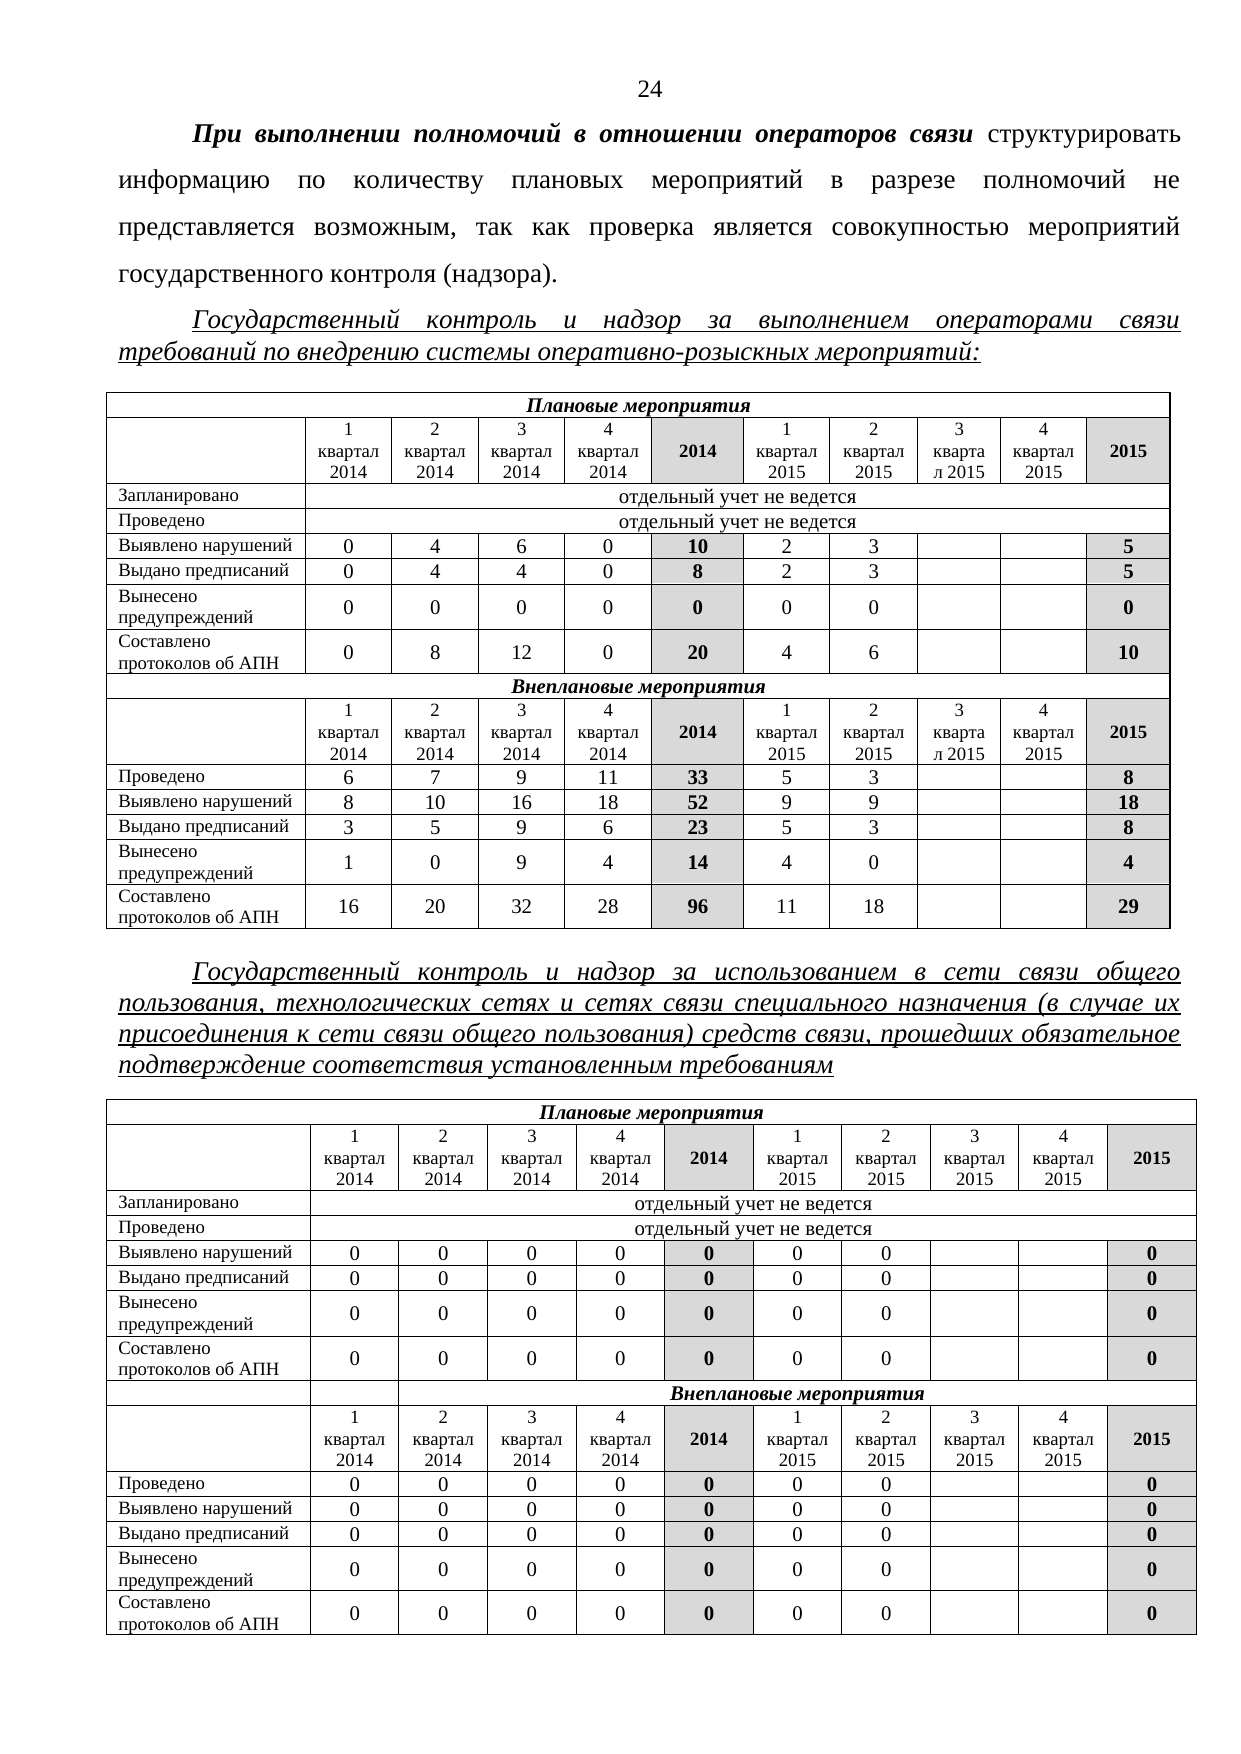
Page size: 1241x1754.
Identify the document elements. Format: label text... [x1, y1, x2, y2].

table_cell 3 квартал 2014 [479, 699, 564, 764]
table_cell 0 [565, 559, 651, 583]
table_cell 8 [652, 559, 743, 583]
table_cell 10 [652, 534, 743, 558]
table_cell [1001, 765, 1086, 789]
table_cell Выявлено нарушений [107, 1497, 310, 1521]
table_cell 18 [830, 885, 917, 928]
table_cell [931, 1497, 1018, 1521]
table_cell 18 [565, 790, 651, 814]
table_cell 3 квартал 2015 [931, 1406, 1018, 1471]
text Государственный контроль и надзор за выполнением операторами связи требований по внедрению системы оперативно-розыскных мероприятий: [118, 303, 1181, 366]
table_cell отдельный учет не ведется [306, 484, 1169, 508]
table_cell 0 [577, 1522, 664, 1546]
table_cell Внеплановые мероприятия [107, 674, 1169, 698]
table_cell 16 [479, 790, 564, 814]
table_cell [1001, 534, 1086, 558]
table_cell 0 [665, 1472, 753, 1496]
table_cell 0 [665, 1241, 753, 1265]
table_cell 0 [565, 534, 651, 558]
table_cell 4 [479, 559, 564, 583]
table_cell Вынесено предупреждений [107, 1547, 310, 1590]
table_cell 0 [842, 1266, 930, 1290]
table_cell 0 [665, 1266, 753, 1290]
table_cell [1001, 585, 1086, 629]
table_cell 16 [306, 885, 391, 928]
table_cell 0 [830, 585, 917, 629]
table_cell [918, 885, 1000, 928]
table_cell 0 [842, 1472, 930, 1496]
table_cell 20 [392, 885, 478, 928]
table_cell 0 [488, 1547, 576, 1590]
table_cell 0 [488, 1291, 576, 1336]
table_cell 0 [577, 1291, 664, 1336]
table_cell [931, 1522, 1018, 1546]
table_cell 0 [665, 1497, 753, 1521]
table_cell 20 [652, 630, 743, 673]
table_cell 4 квартал 2015 [1001, 418, 1086, 483]
table_cell 8 [392, 630, 478, 673]
table_cell 0 [488, 1266, 576, 1290]
table_cell 2 квартал 2014 [392, 418, 478, 483]
table_cell 4 [392, 559, 478, 583]
text Государственный контроль и надзор за использованием в сети связи общего пользования, технологических сетях и сетях связи специального назначения (в случае их присоединения к сети связи общего пользования) средств связи, прошедших обязательное подтверждение соответствия установленным требованиям [118, 1015, 1181, 1044]
table_cell 32 [479, 885, 564, 928]
table_cell 0 [565, 585, 651, 629]
table_cell 0 [1108, 1337, 1196, 1380]
table_cell 0 [754, 1497, 841, 1521]
table_cell 3 квартал 2015 [918, 699, 1000, 764]
table_cell 0 [1108, 1547, 1196, 1590]
table_cell 0 [842, 1291, 930, 1336]
table_cell 4 квартал 2014 [577, 1125, 664, 1190]
table_cell 1 квартал 2015 [754, 1125, 841, 1190]
table_cell 0 [399, 1472, 487, 1496]
table_cell 1 квартал 2014 [306, 699, 391, 764]
table_cell 23 [652, 815, 743, 839]
table_cell Выявлено нарушений [107, 790, 305, 814]
table_cell 1 квартал 2014 [311, 1406, 398, 1471]
table_cell 33 [652, 765, 743, 789]
table_cell 0 [311, 1472, 398, 1496]
table_cell [1019, 1591, 1107, 1634]
table_cell 3 [830, 559, 917, 583]
table_cell [931, 1266, 1018, 1290]
table_cell [1001, 840, 1086, 883]
table_cell [107, 1125, 310, 1190]
table_cell 1 квартал 2015 [744, 418, 829, 483]
table_cell 0 [306, 585, 391, 629]
table_cell 0 [754, 1291, 841, 1336]
table_cell отдельный учет не ведется [311, 1191, 1196, 1215]
table_cell 2015 [1108, 1125, 1196, 1190]
table_cell 2 квартал 2015 [842, 1125, 930, 1190]
table_cell Выдано предписаний [107, 815, 305, 839]
table_cell 2 квартал 2014 [399, 1125, 487, 1190]
table_cell [1001, 559, 1086, 583]
table_cell 28 [565, 885, 651, 928]
table_cell 0 [577, 1266, 664, 1290]
table_cell Внеплановые мероприятия [399, 1381, 1196, 1405]
table_cell [1001, 885, 1086, 928]
table_cell 29 [1087, 885, 1169, 928]
table_cell 0 [577, 1337, 664, 1380]
table_cell 2014 [652, 418, 743, 483]
table_cell 1 квартал 2014 [306, 418, 391, 483]
table_cell 1 квартал 2015 [744, 699, 829, 764]
table_cell [107, 699, 305, 764]
table_cell 9 [744, 790, 829, 814]
table_cell 1 [306, 840, 391, 883]
table_cell 0 [488, 1497, 576, 1521]
table_cell 0 [665, 1337, 753, 1380]
table_cell [107, 1381, 310, 1405]
table_cell 5 [392, 815, 478, 839]
table_cell 0 [754, 1337, 841, 1380]
table_cell 0 [665, 1547, 753, 1590]
table_cell 0 [652, 585, 743, 629]
table_cell 3 [830, 765, 917, 789]
table_cell 4 квартал 2015 [1001, 699, 1086, 764]
table_cell [1019, 1472, 1107, 1496]
table_cell Запланировано [107, 484, 305, 508]
table_cell 2 квартал 2015 [830, 418, 917, 483]
table_cell 0 [754, 1591, 841, 1634]
table_cell 4 квартал 2015 [1019, 1125, 1107, 1190]
table_cell 8 [1087, 765, 1169, 789]
table_cell [931, 1291, 1018, 1336]
table_cell 52 [652, 790, 743, 814]
table_cell 0 [399, 1522, 487, 1546]
table_cell 0 [479, 585, 564, 629]
table_cell 6 [565, 815, 651, 839]
table_cell Проведено [107, 509, 305, 533]
table_cell [918, 840, 1000, 883]
table_cell 0 [488, 1337, 576, 1380]
table_cell [107, 418, 305, 483]
table_cell [931, 1472, 1018, 1496]
table_cell [918, 585, 1000, 629]
table_cell [931, 1547, 1018, 1590]
table_cell [1019, 1547, 1107, 1590]
table_cell 0 [577, 1497, 664, 1521]
table_cell Выдано предписаний [107, 1266, 310, 1290]
table_cell Выдано предписаний [107, 559, 305, 583]
table_cell 0 [1108, 1591, 1196, 1634]
table_cell 0 [744, 585, 829, 629]
table_cell 0 [1087, 585, 1169, 629]
table_cell 2014 [665, 1125, 753, 1190]
table_cell 9 [479, 840, 564, 883]
table_cell [918, 815, 1000, 839]
table_cell 0 [311, 1547, 398, 1590]
table_cell 0 [842, 1241, 930, 1265]
table_cell 0 [754, 1241, 841, 1265]
table_cell [107, 1406, 310, 1471]
table_cell Выявлено нарушений [107, 534, 305, 558]
table_cell 0 [1108, 1522, 1196, 1546]
table_cell 2015 [1087, 418, 1169, 483]
table_cell 0 [488, 1472, 576, 1496]
table_cell 4 квартал 2014 [577, 1406, 664, 1471]
table_cell 0 [488, 1522, 576, 1546]
table_cell 0 [399, 1497, 487, 1521]
table_cell [1019, 1241, 1107, 1265]
table_cell отдельный учет не ведется [311, 1216, 1196, 1240]
table_cell [918, 534, 1000, 558]
table_cell [918, 790, 1000, 814]
text Государственный контроль и надзор за использованием в сети связи общего пользования, технологических сетях и сетях связи специального назначения (в случае их присоединения к сети связи общего пользования) средств связи, прошедших обязательное подтверждение соответствия установленным требованиям [118, 1046, 1181, 1080]
table_cell 6 [306, 765, 391, 789]
table_cell 0 [399, 1591, 487, 1634]
table_cell Составлено протоколов об АПН [107, 1337, 310, 1380]
table_cell 0 [1108, 1266, 1196, 1290]
table_cell 0 [399, 1337, 487, 1380]
table_cell Вынесено предупреждений [107, 585, 305, 629]
table_cell 4 [1087, 840, 1169, 883]
table_cell 4 [392, 534, 478, 558]
table_cell 2014 [665, 1406, 753, 1471]
table_cell 0 [1108, 1291, 1196, 1336]
table_cell 0 [842, 1591, 930, 1634]
table_header Плановые мероприятия [107, 1100, 1196, 1124]
table_cell 96 [652, 885, 743, 928]
table_cell 0 [392, 840, 478, 883]
table_cell 0 [754, 1266, 841, 1290]
table_cell 9 [479, 765, 564, 789]
table_cell Вынесено предупреждений [107, 840, 305, 883]
table_cell [1001, 815, 1086, 839]
table_cell Выявлено нарушений [107, 1241, 310, 1265]
table_cell 14 [652, 840, 743, 883]
table_cell 2015 [1108, 1406, 1196, 1471]
table_cell [311, 1381, 398, 1405]
table_cell 2 квартал 2014 [399, 1406, 487, 1471]
table_cell 5 [744, 765, 829, 789]
table_cell 2 квартал 2015 [842, 1406, 930, 1471]
table_cell 0 [311, 1291, 398, 1336]
table_cell 0 [665, 1522, 753, 1546]
table_cell 2014 [652, 699, 743, 764]
table_cell [1019, 1337, 1107, 1380]
table_cell Вынесено предупреждений [107, 1291, 310, 1336]
table_cell 3 квартал 2014 [488, 1406, 576, 1471]
table_cell [1019, 1266, 1107, 1290]
table_cell [931, 1241, 1018, 1265]
table_cell 4 [744, 840, 829, 883]
table_cell 2 [744, 534, 829, 558]
table_cell Проведено [107, 1472, 310, 1496]
table_cell 3 квартал 2014 [479, 418, 564, 483]
table_cell Составлено протоколов об АПН [107, 885, 305, 928]
table_cell Запланировано [107, 1191, 310, 1215]
table_cell 5 [1087, 559, 1169, 583]
table_cell 0 [1108, 1497, 1196, 1521]
table_cell 0 [577, 1547, 664, 1590]
table_cell [1001, 790, 1086, 814]
table_cell 3 квартал 2014 [488, 1125, 576, 1190]
text Государственный контроль и надзор за использованием в сети связи общего пользования, технологических сетях и сетях связи специального назначения (в случае их присоединения к сети связи общего пользования) средств связи, прошедших обязательное подтверждение соответствия установленным требованиям [118, 955, 1181, 1013]
table_cell 3 квартал 2015 [918, 418, 1000, 483]
table_cell [1019, 1291, 1107, 1336]
table_cell 12 [479, 630, 564, 673]
table_cell 2 квартал 2015 [830, 699, 917, 764]
table_cell [1019, 1497, 1107, 1521]
table_cell 0 [830, 840, 917, 883]
table_cell 0 [399, 1291, 487, 1336]
table_cell 5 [744, 815, 829, 839]
table_cell Составлено протоколов об АПН [107, 630, 305, 673]
table_cell 0 [842, 1522, 930, 1546]
table_cell 0 [842, 1337, 930, 1380]
table_cell 0 [311, 1266, 398, 1290]
table_cell 0 [577, 1241, 664, 1265]
table_cell 11 [565, 765, 651, 789]
table_cell Проведено [107, 1216, 310, 1240]
table_cell 0 [311, 1241, 398, 1265]
table_cell 10 [1087, 630, 1169, 673]
table_cell Проведено [107, 765, 305, 789]
table_cell 0 [1108, 1472, 1196, 1496]
table_cell 0 [392, 585, 478, 629]
text При выполнении полномочий в отношении операторов связи структурировать информацию по количеству плановых мероприятий в разрезе полномочий не представляется возможным, так как проверка является совокупностью мероприятий государственного контроля (надзора). [118, 117, 1181, 288]
table_cell 8 [306, 790, 391, 814]
table_cell 2 квартал 2014 [392, 699, 478, 764]
table_cell 0 [754, 1547, 841, 1590]
table_cell 18 [1087, 790, 1169, 814]
table_cell 0 [399, 1547, 487, 1590]
table_cell [931, 1591, 1018, 1634]
table_cell 0 [306, 534, 391, 558]
table_cell 0 [311, 1497, 398, 1521]
table_cell 7 [392, 765, 478, 789]
table_cell 0 [665, 1291, 753, 1336]
table_cell отдельный учет не ведется [306, 509, 1169, 533]
table_cell 3 [306, 815, 391, 839]
table_cell 3 [830, 815, 917, 839]
table_cell 0 [311, 1337, 398, 1380]
table_cell 0 [842, 1547, 930, 1590]
table_cell 0 [488, 1591, 576, 1634]
table_cell Выдано предписаний [107, 1522, 310, 1546]
table_cell 0 [754, 1472, 841, 1496]
table_cell 0 [488, 1241, 576, 1265]
table_cell [918, 559, 1000, 583]
table_cell 2 [744, 559, 829, 583]
table_cell 0 [577, 1591, 664, 1634]
table_cell 4 [565, 840, 651, 883]
table_cell 8 [1087, 815, 1169, 839]
table_cell 0 [306, 630, 391, 673]
table_cell 0 [399, 1241, 487, 1265]
table_cell 11 [744, 885, 829, 928]
table_cell 0 [306, 559, 391, 583]
table_cell 0 [399, 1266, 487, 1290]
table_header Плановые мероприятия [107, 393, 1169, 417]
table_cell 4 квартал 2015 [1019, 1406, 1107, 1471]
table_cell 6 [479, 534, 564, 558]
table_cell 4 квартал 2014 [565, 418, 651, 483]
table_cell [1019, 1522, 1107, 1546]
table_cell 9 [479, 815, 564, 839]
table_cell 2015 [1087, 699, 1169, 764]
table_cell Составлено протоколов об АПН [107, 1591, 310, 1634]
table_cell 1 квартал 2014 [311, 1125, 398, 1190]
table_cell 3 [830, 534, 917, 558]
table_cell 5 [1087, 534, 1169, 558]
table_cell 6 [830, 630, 917, 673]
table_cell 4 квартал 2014 [565, 699, 651, 764]
table_cell 9 [830, 790, 917, 814]
table_cell 10 [392, 790, 478, 814]
table_cell 0 [754, 1522, 841, 1546]
table_cell 3 квартал 2015 [931, 1125, 1018, 1190]
table_cell [931, 1337, 1018, 1380]
table_cell 0 [842, 1497, 930, 1521]
table_cell [918, 765, 1000, 789]
table_cell [1001, 630, 1086, 673]
table_cell [918, 630, 1000, 673]
table_cell 1 квартал 2015 [754, 1406, 841, 1471]
table_cell 0 [311, 1591, 398, 1634]
table_cell 0 [577, 1472, 664, 1496]
table_cell 0 [665, 1591, 753, 1634]
table_cell 0 [311, 1522, 398, 1546]
table_cell 0 [565, 630, 651, 673]
table_cell 0 [1108, 1241, 1196, 1265]
table_cell 4 [744, 630, 829, 673]
